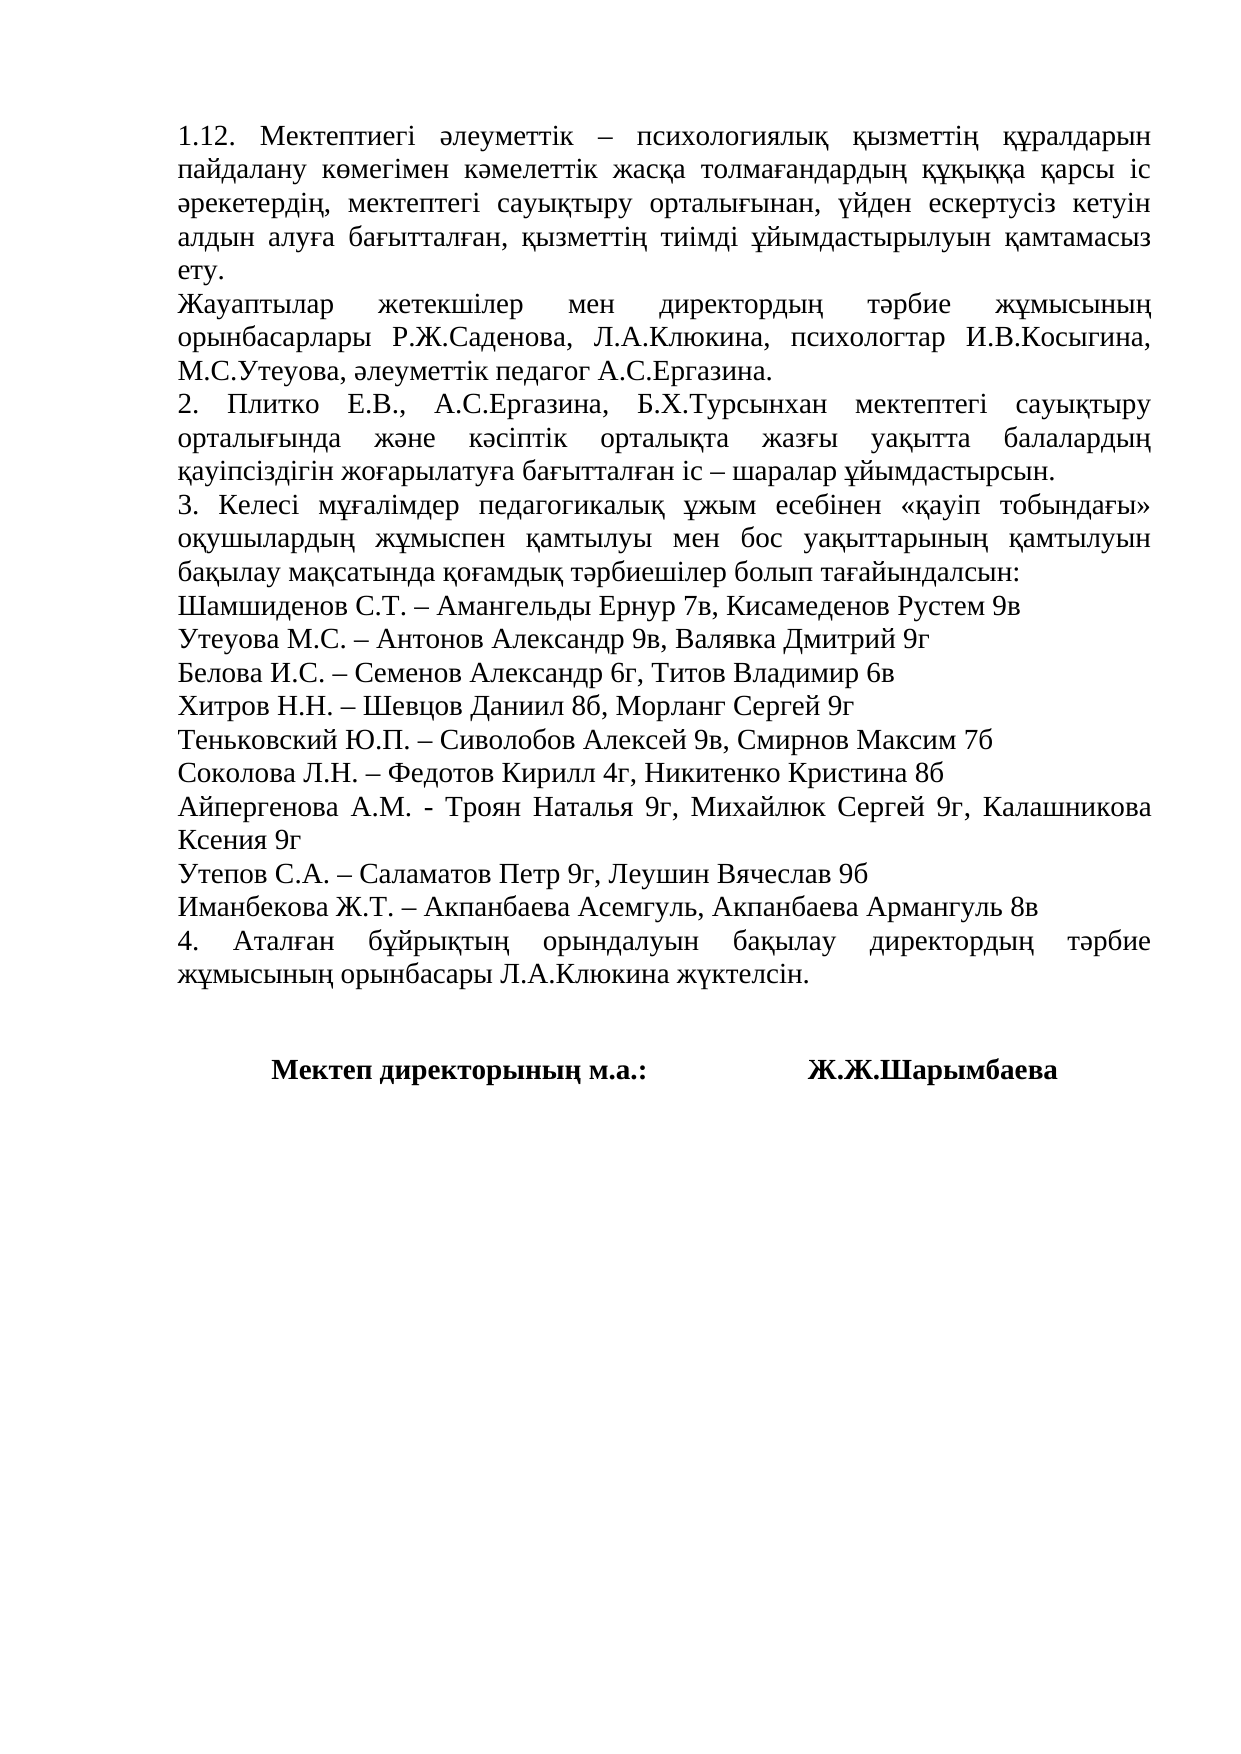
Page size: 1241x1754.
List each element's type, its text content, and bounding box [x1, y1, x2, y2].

text Утеуова М.С. – Антонов Александр 9в, Валявка Дмитрий 9г [177, 621, 1152, 655]
text Жауаптылар жетекшілер мен директордың тәрбие жұмысының орынбасарлары Р.Ж.Саденова, Л.А.Клюкина, психологтар И.В.Косыгина, М.С.Утеуова, әлеуметтік педагог А.С.Ергазина. [177, 286, 1152, 386]
text Иманбекова Ж.Т. – Акпанбаева Асемгуль, Акпанбаева Армангуль 8в [177, 889, 1152, 923]
text Утепов С.А. – Саламатов Петр 9г, Леушин Вячеслав 9б [177, 856, 1152, 889]
text Теньковский Ю.П. – Сиволобов Алексей 9в, Смирнов Максим 7б [177, 722, 1152, 755]
text Шамшиденов С.Т. – Амангельды Ернур 7в, Кисамеденов Рустем 9в [177, 588, 1152, 621]
text Мектеп директорының м.а.: Ж.Ж.Шарымбаева [177, 1052, 1152, 1086]
text Айпергенова А.М. - Троян Наталья 9г, Михайлюк Сергей 9г, Калашникова Ксения 9г [177, 789, 1152, 856]
text Соколова Л.Н. – Федотов Кирилл 4г, Никитенко Кристина 8б [177, 755, 1152, 789]
text 4. Аталған бұйрықтың орындалуын бақылау директордың тәрбие жұмысының орынбасары Л.А.Клюкина жүктелсін. [177, 923, 1152, 990]
text 3. Келесі мұғалімдер педагогикалық ұжым есебінен «қауіп тобындағы» оқушылардың жұмыспен қамтылуы мен бос уақыттарының қамтылуын бақылау мақсатында қоғамдық тәрбиешілер болып тағайындалсын: [177, 487, 1152, 588]
text Белова И.С. – Семенов Александр 6г, Титов Владимир 6в [177, 655, 1152, 688]
text 1.12. Мектептиегі әлеуметтік – психологиялық қызметтің құралдарын пайдалану көмегімен кәмелеттік жасқа толмағандардың құқыққа қарсы іс әрекетердің, мектептегі сауықтыру орталығынан, үйден ескертусіз кетуін алдын алуға бағытталған, қызметтің тиімді ұйымдастырылуын қамтамасыз ету. [177, 118, 1152, 286]
text Хитров Н.Н. – Шевцов Даниил 8б, Морланг Сергей 9г [177, 688, 1152, 722]
text 2. Плитко Е.В., А.С.Ергазина, Б.Х.Турсынхан мектептегі сауықтыру орталығында және кәсіптік орталықта жазғы уақытта балалардың қауіпсіздігін жоғарылатуға бағытталған іс – шаралар ұйымдастырсын. [177, 386, 1152, 487]
